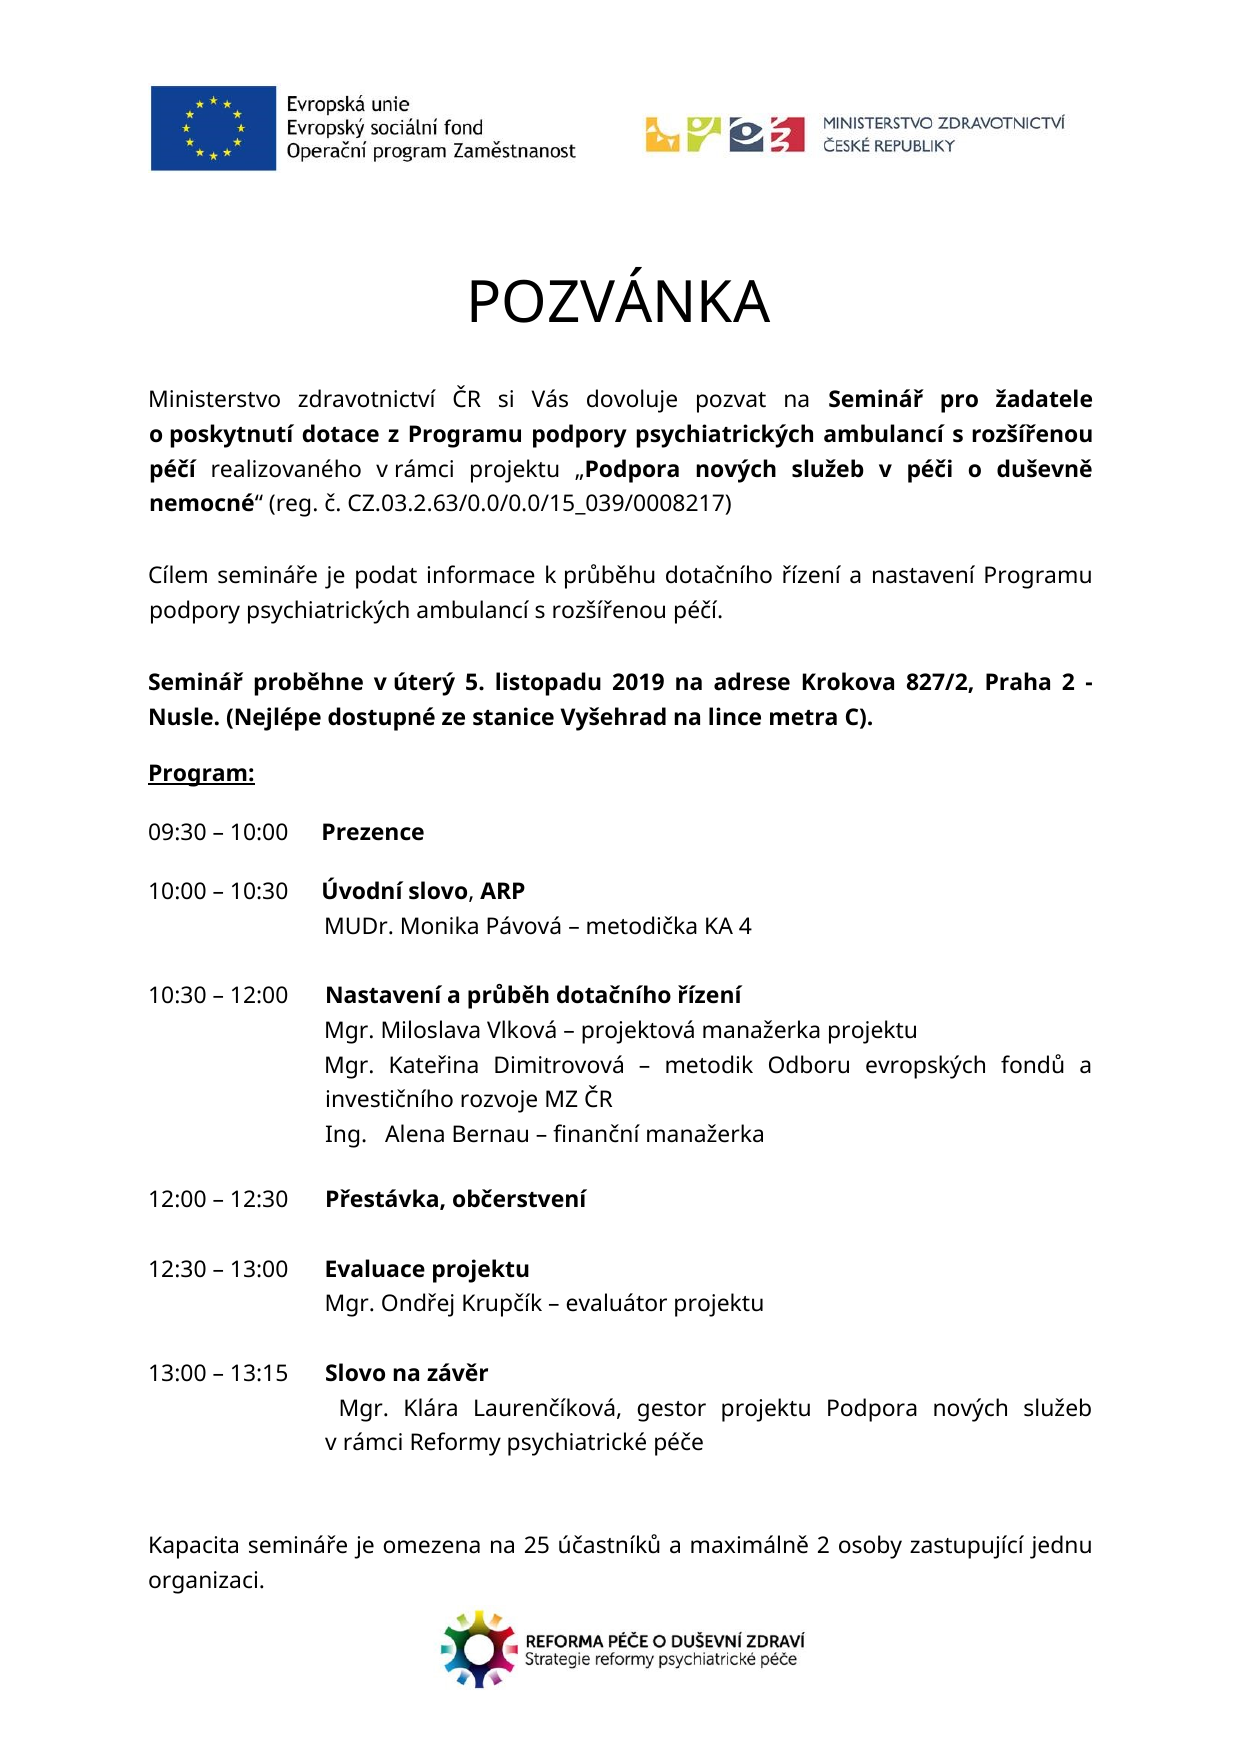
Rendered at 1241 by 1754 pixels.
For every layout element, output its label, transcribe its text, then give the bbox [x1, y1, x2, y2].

text Kapacita semináře je omezena na 25 účastníků a maximálně 2 osoby zastupující jednu organizaci. [148, 1529, 1093, 1595]
text Ing. Alena Bernau – finanční manažerka [294, 1118, 1093, 1149]
text Mgr. Ondřej Krupčík – evaluátor projektu [148, 1287, 1093, 1319]
text 10:00 – 10:30 Úvodní slovo, ARP [148, 875, 1093, 907]
text 13:00 – 13:15 Slovo na závěr [148, 1357, 1093, 1388]
text Mgr. Kateřina Dimitrovová – metodik Odboru evropských fondů a investičního rozvoje MZ ČR [324, 1049, 1093, 1115]
text 10:30 – 12:00 Nastavení a průběh dotačního řízení [148, 979, 1093, 1011]
picture [148, 83, 576, 173]
text Mgr. Miloslava Vlková – projektová manažerka projektu [324, 1014, 1093, 1045]
text 12:30 – 13:00 Evaluace projektu [148, 1253, 1093, 1284]
text Seminář proběhne v úterý 5. listopadu 2019 na adrese Krokova 827/2, Praha 2 - Nusle. (Nejlépe dostupné ze stanice Vyšehrad na lince metra C). [148, 666, 1093, 732]
text 09:30 – 10:00 Prezence [148, 816, 1093, 847]
text Cílem semináře je podat informace k průběhu dotačního řízení a nastavení Programu podpory psychiatrických ambulancí s rozšířenou péčí. [148, 559, 1093, 625]
text 12:00 – 12:30 Přestávka, občerstvení [148, 1183, 1093, 1214]
text MUDr. Monika Pávová – metodička KA 4 [324, 910, 1093, 941]
text Mgr. Klára Laurenčíková, gestor projektu Podpora nových služeb v rámci Reformy psychiatrické péče [324, 1391, 1093, 1457]
text POZVÁNKA [148, 260, 1088, 339]
picture [421, 1605, 819, 1694]
text Program: [148, 757, 1093, 788]
text Ministerstvo zdravotnictví ČR si Vás dovoluje pozvat na Seminář pro žadatele o poskytnutí dotace z Programu podpory psychiatrických ambulancí s rozšířenou péčí realizovaného v rámci projektu „Podpora nových služeb v péči o duševně nemocné“ (reg. č. CZ.03.2.63/0.0/0.0/15_039/0008217) [148, 383, 1093, 518]
picture [612, 83, 1097, 185]
